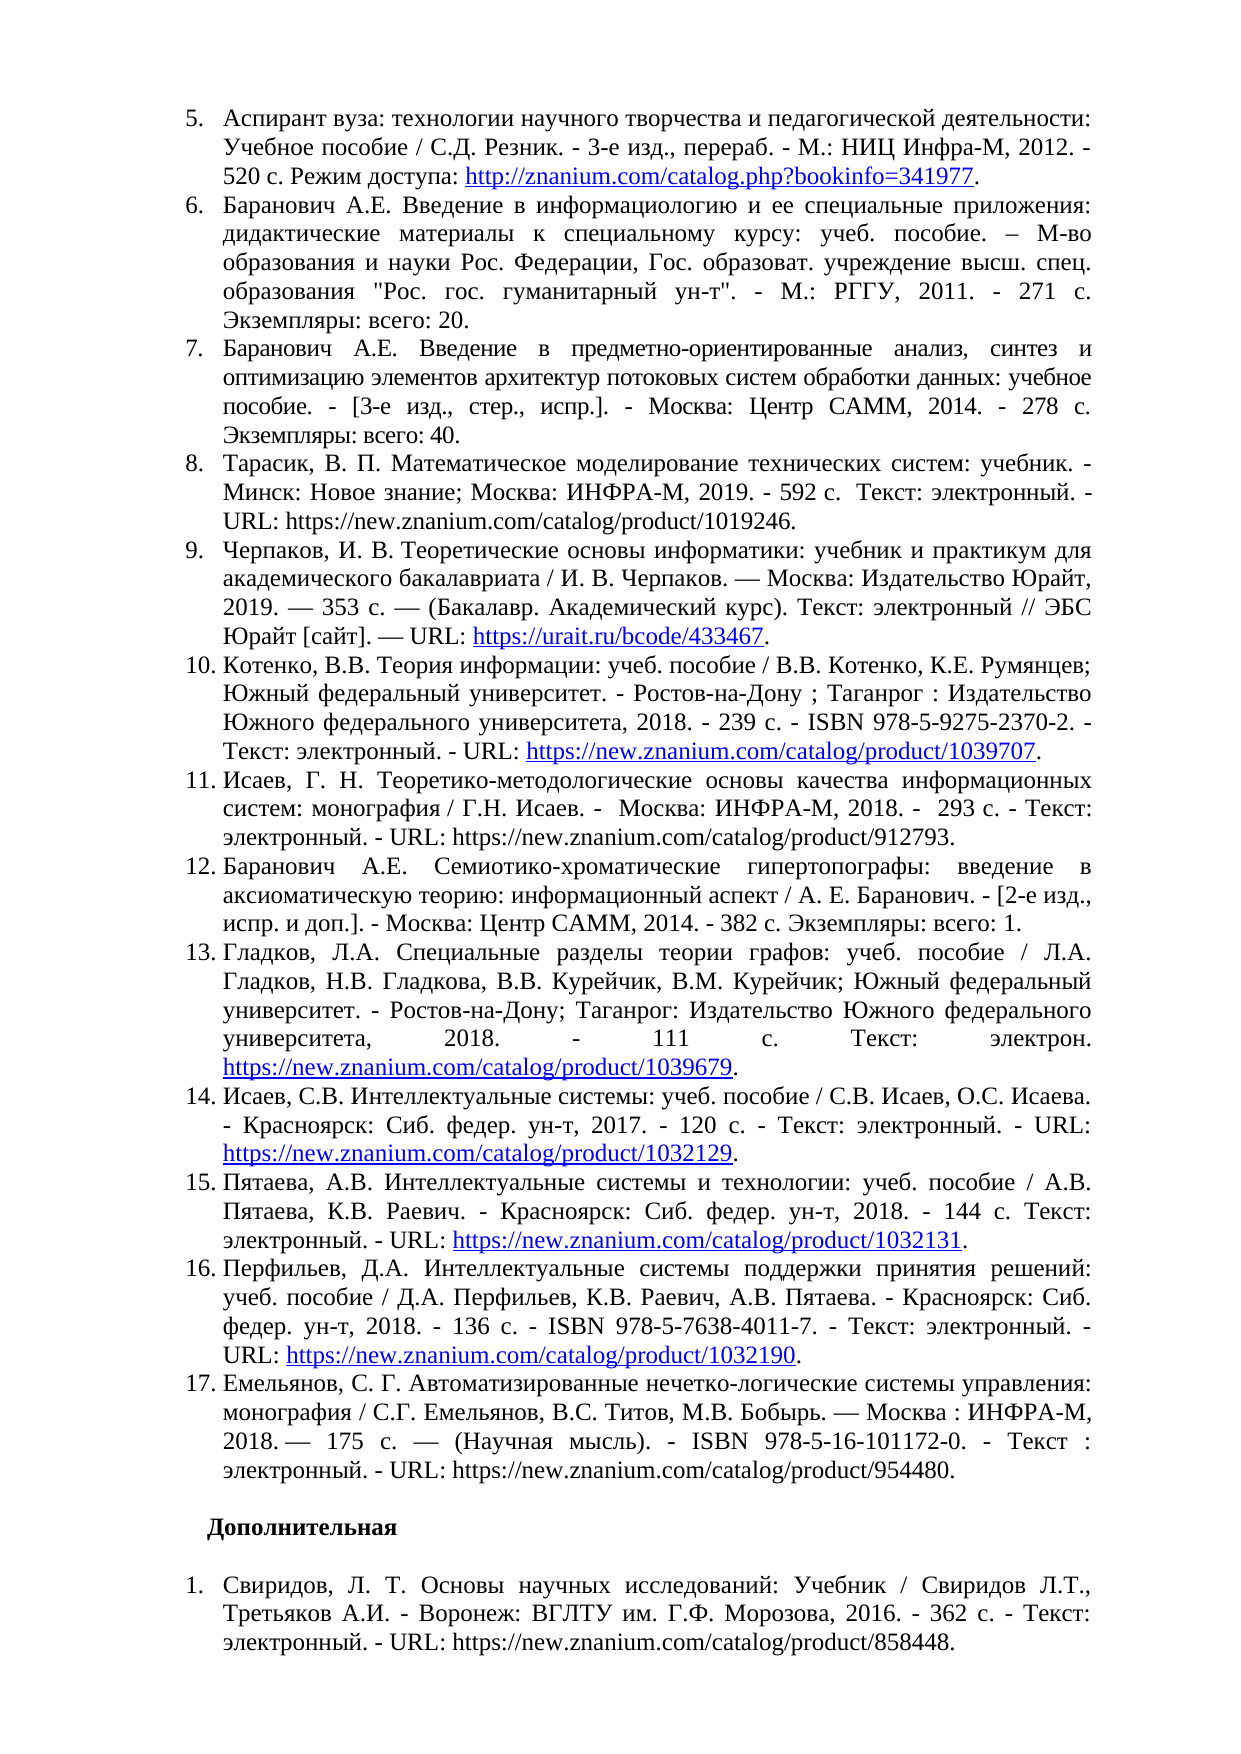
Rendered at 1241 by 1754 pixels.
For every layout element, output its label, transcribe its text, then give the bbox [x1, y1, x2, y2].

list Черпаков, И. В. Теоретические основы информатики: учебник и практикум для академического бакалавриата / И. В. Черпаков. — Москва: Издательство Юрайт, 2019. — 353 с. — (Бакалавр. Академический курс). Текст: электронный // ЭБС Юрайт [сайт]. — URL: https://urait.ru/bcode/433467. [185, 535, 1092, 650]
list Емельянов, С. Г. Автоматизированные нечетко-логические системы управления: монография / С.Г. Емельянов, В.С. Титов, М.В. Бобырь. — Москва : ИНФРА-М, 2018. — 175 с. — (Научная мысль). - ISBN 978-5-16-101172-0. - Текст : электронный. - URL: https://new.znanium.com/catalog/product/954480. [185, 1368, 1092, 1483]
text Дополнительная [148, 1512, 1092, 1541]
list Свиридов, Л. Т. Основы научных исследований: Учебник / Свиридов Л.Т., Третьяков А.И. - Воронеж: ВГЛТУ им. Г.Ф. Морозова, 2016. - 362 с. - Текст: электронный. - URL: https://new.znanium.com/catalog/product/858448. [185, 1570, 1092, 1656]
list Исаев, С.В. Интеллектуальные системы: учеб. пособие / С.В. Исаев, О.С. Исаева. - Красноярск: Сиб. федер. ун-т, 2017. - 120 с. - Текст: электронный. - URL: https://new.znanium.com/catalog/product/1032129. [185, 1081, 1092, 1167]
list Исаев, Г. Н. Теоретико-методологические основы качества информационных систем: монография / Г.Н. Исаев. - Москва: ИНФРА-М, 2018. - 293 с. - Текст: электронный. - URL: https://new.znanium.com/catalog/product/912793. [185, 765, 1092, 851]
list Баранович А.Е. Введение в предметно-ориентированные анализ, синтез и оптимизацию элементов архитектур потоковых систем обработки данных: учебное пособие. - [3-е изд., стер., испр.]. - Москва: Центр САММ, 2014. - 278 с. Экземпляры: всего: 40. [185, 333, 1092, 448]
list Аспирант вуза: технологии научного творчества и педагогической деятельности: Учебное пособие / С.Д. Резник. - 3-e изд., перераб. - М.: НИЦ Инфра-М, 2012. - 520 с. Режим доступа: http://znanium.com/catalog.php?bookinfo=341977. [185, 103, 1092, 190]
list Котенко, В.В. Теория информации: учеб. пособие / В.В. Котенко, К.Е. Румянцев; Южный федеральный университет. - Ростов-на-Дону ; Таганрог : Издательство Южного федерального университета, 2018. - 239 с. - ISBN 978-5-9275-2370-2. - Текст: электронный. - URL: https://new.znanium.com/catalog/product/1039707. [185, 650, 1092, 765]
list Баранович А.Е. Введение в информациологию и ее специальные приложения: дидактические материалы к специальному курсу: учеб. пособие. – М-во образования и науки Рос. Федерации, Гос. образоват. учреждение высш. спец. образования "Рос. гос. гуманитарный ун-т". - М.: РГГУ, 2011. - 271 с. Экземпляры: всего: 20. [185, 190, 1092, 333]
list Гладков, Л.А. Специальные разделы теории графов: учеб. пособие / Л.А. Гладков, Н.В. Гладкова, В.В. Курейчик, В.М. Курейчик; Южный федеральный университет. - Ростов-на-Дону; Таганрог: Издательство Южного федерального университета, 2018. - 111 с. Текст: электрон. https://new.znanium.com/catalog/product/1039679. [185, 937, 1092, 1081]
list Тарасик, В. П. Математическое моделирование технических систем: учебник. - Минск: Новое знание; Москва: ИНФРА-М, 2019. - 592 с. Текст: электронный. - URL: https://new.znanium.com/catalog/product/1019246. [185, 448, 1092, 535]
list Перфильев, Д.А. Интеллектуальные системы поддержки принятия решений: учеб. пособие / Д.А. Перфильев, К.В. Раевич, А.В. Пятаева. - Красноярск: Сиб. федер. ун-т, 2018. - 136 с. - ISBN 978-5-7638-4011-7. - Текст: электронный. - URL: https://new.znanium.com/catalog/product/1032190. [185, 1253, 1092, 1368]
list Баранович А.Е. Семиотико-хроматические гипертопографы: введение в аксиоматическую теорию: информационный аспект / А. Е. Баранович. - [2-е изд., испр. и доп.]. - Москва: Центр САММ, 2014. - 382 с. Экземпляры: всего: 1. [185, 851, 1092, 937]
list Пятаева, А.В. Интеллектуальные системы и технологии: учеб. пособие / А.В. Пятаева, К.В. Раевич. - Красноярск: Сиб. федер. ун-т, 2018. - 144 с. Текст: электронный. - URL: https://new.znanium.com/catalog/product/1032131. [185, 1167, 1092, 1253]
